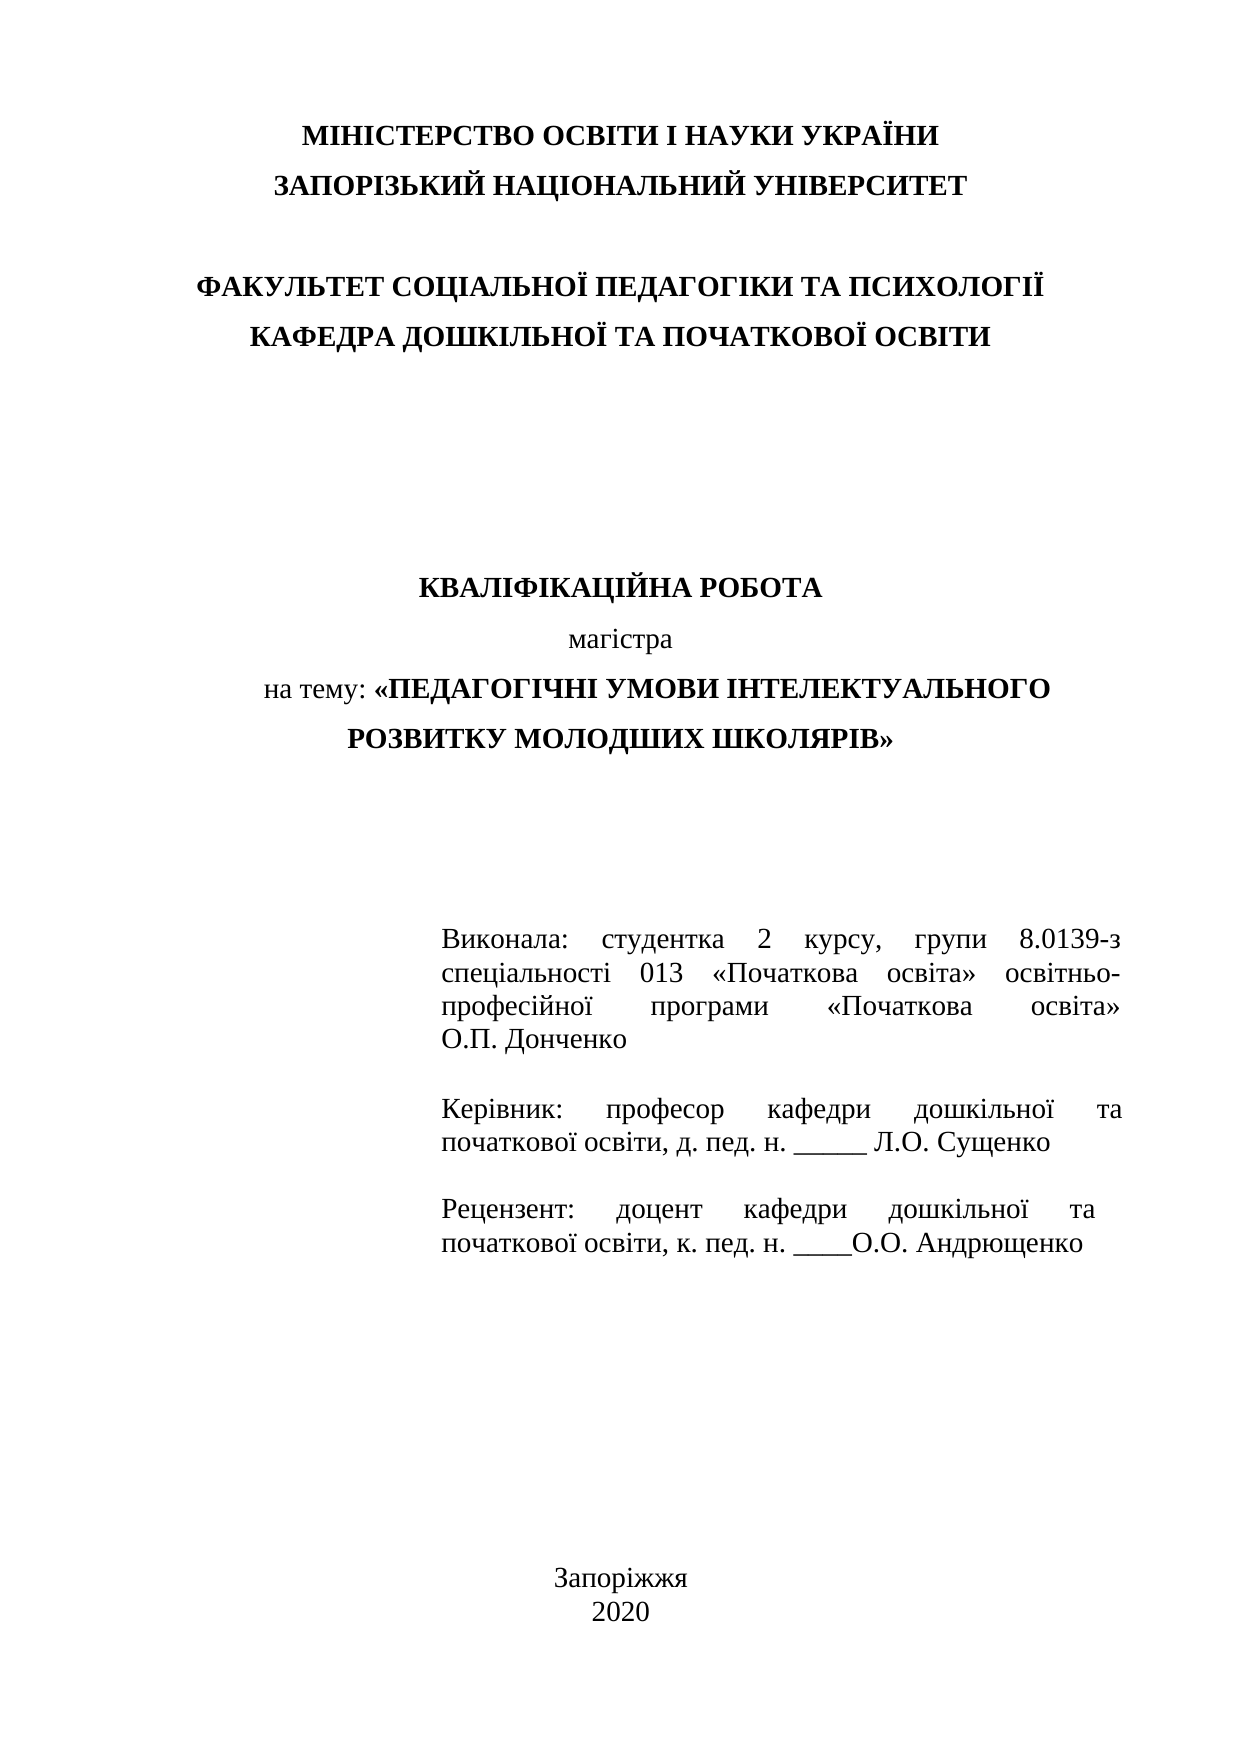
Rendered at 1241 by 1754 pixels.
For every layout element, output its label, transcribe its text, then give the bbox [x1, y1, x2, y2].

text Керівник: професор кафедри дошкільної та початкової освіти, д. пед. н. _____ Л.О. Сущенко [441, 1092, 1123, 1157]
text 2020 [118, 1594, 1123, 1627]
text Виконала: студентка 2 курсу, групи 8.0139-з спеціальності 013 «Початкова освіта» освітньо-професійної програми «Початкова освіта» О.П. Донченко [441, 923, 1121, 1054]
text МІНІСТЕРСТВО ОСВІТИ І НАУКИ УКРАЇНИ [118, 118, 1123, 151]
text на тему: «ПЕДАГОГІЧНІ УМОВИ ІНТЕЛЕКТУАЛЬНОГО РОЗВИТКУ МОЛОДШИХ ШКОЛЯРІВ» [118, 671, 1123, 755]
text ФАКУЛЬТЕТ СОЦІАЛЬНОЇ ПЕДАГОГІКИ ТА ПСИХОЛОГІЇ [118, 269, 1123, 302]
text Рецензент: доцент кафедри дошкільної та початкової освіти, к. пед. н. ____О.О. Андрющенко [441, 1193, 1096, 1258]
text магістра [118, 621, 1123, 654]
text КАФЕДРА ДОШКІЛЬНОЇ ТА ПОЧАТКОВОЇ ОСВІТИ [118, 319, 1123, 352]
text ЗАПОРІЗЬКИЙ НАЦІОНАЛЬНИЙ УНІВЕРСИТЕТ [118, 168, 1123, 202]
text Запоріжжя [118, 1560, 1123, 1594]
text КВАЛІФІКАЦІЙНА РОБОТА [118, 571, 1123, 604]
